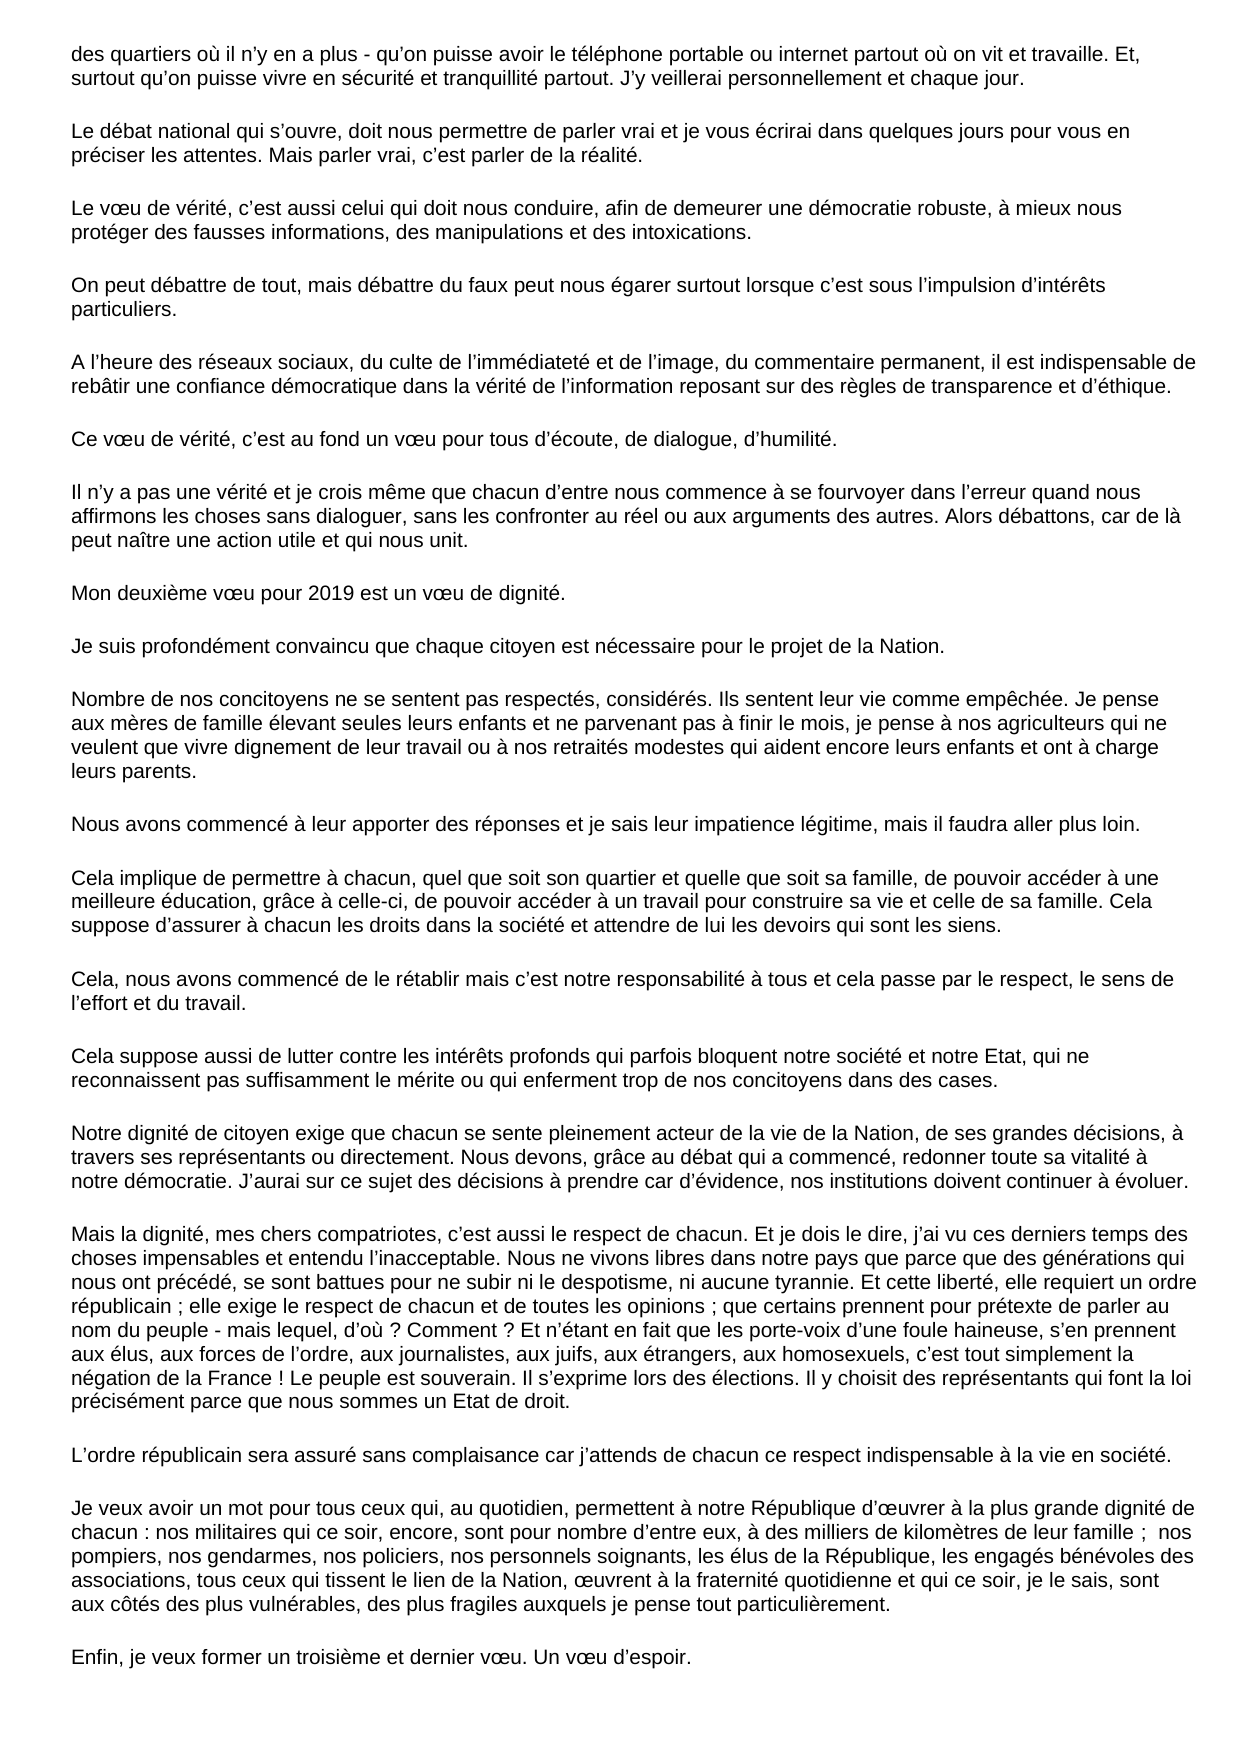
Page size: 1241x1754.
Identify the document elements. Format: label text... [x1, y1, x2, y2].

text A l’heure des réseaux sociaux, du culte de l’immédiateté et de l’image, du commentaire permanent, il est indispensable de rebâtir une confiance démocratique dans la vérité de l’information reposant sur des règles de transparence et d’éthique. [71, 350, 1199, 398]
text Mon deuxième vœu pour 2019 est un vœu de dignité. [71, 581, 1199, 605]
text On peut débattre de tout, mais débattre du faux peut nous égarer surtout lorsque c’est sous l’impulsion d’intérêts particuliers. [71, 273, 1199, 321]
text Nous avons commencé à leur apporter des réponses et je sais leur impatience légitime, mais il faudra aller plus loin. [71, 812, 1199, 836]
text Le débat national qui s’ouvre, doit nous permettre de parler vrai et je vous écrirai dans quelques jours pour vous en préciser les attentes. Mais parler vrai, c’est parler de la réalité. [71, 118, 1199, 166]
text Notre dignité de citoyen exige que chacun se sente pleinement acteur de la vie de la Nation, de ses grandes décisions, à travers ses représentants ou directement. Nous devons, grâce au débat qui a commencé, redonner toute sa vitalité à notre démocratie. J’aurai sur ce sujet des décisions à prendre car d’évidence, nos institutions doivent continuer à évoluer. [71, 1121, 1199, 1192]
text L’ordre républicain sera assuré sans complaisance car j’attends de chacun ce respect indispensable à la vie en société. [71, 1442, 1199, 1466]
text Il n’y a pas une vérité et je crois même que chacun d’entre nous commence à se fourvoyer dans l’erreur quand nous affirmons les choses sans dialoguer, sans les confronter au réel ou aux arguments des autres. Alors débattons, car de là peut naître une action utile et qui nous unit. [71, 480, 1199, 552]
text Enfin, je veux former un troisième et dernier vœu. Un vœu d’espoir. [71, 1644, 1199, 1668]
text Je suis profondément convaincu que chaque citoyen est nécessaire pour le projet de la Nation. [71, 634, 1199, 658]
text Cela suppose aussi de lutter contre les intérêts profonds qui parfois bloquent notre société et notre Etat, qui ne reconnaissent pas suffisamment le mérite ou qui enferment trop de nos concitoyens dans des cases. [71, 1043, 1199, 1091]
text Cela implique de permettre à chacun, quel que soit son quartier et quelle que soit sa famille, de pouvoir accéder à une meilleure éducation, grâce à celle-ci, de pouvoir accéder à un travail pour construire sa vie et celle de sa famille. Cela suppose d’assurer à chacun les droits dans la société et attendre de lui les devoirs qui sont les siens. [71, 865, 1199, 937]
text Mais la dignité, mes chers compatriotes, c’est aussi le respect de chacun. Et je dois le dire, j’ai vu ces derniers temps des choses impensables et entendu l’inacceptable. Nous ne vivons libres dans notre pays que parce que des générations qui nous ont précédé, se sont battues pour ne subir ni le despotisme, ni aucune tyrannie. Et cette liberté, elle requiert un ordre républicain ; elle exige le respect de chacun et de toutes les opinions ; que certains prennent pour prétexte de parler au nom du peuple - mais lequel, d’où ? Comment ? Et n’étant en fait que les porte-voix d’une foule haineuse, s’en prennent aux élus, aux forces de l’ordre, aux journalistes, aux juifs, aux étrangers, aux homosexuels, c’est tout simplement la négation de la France ! Le peuple est souverain. Il s’exprime lors des élections. Il y choisit des représentants qui font la loi précisément parce que nous sommes un Etat de droit. [71, 1222, 1199, 1413]
text Cela, nous avons commencé de le rétablir mais c’est notre responsabilité à tous et cela passe par le respect, le sens de l’effort et du travail. [71, 966, 1199, 1014]
text Je veux avoir un mot pour tous ceux qui, au quotidien, permettent à notre République d’œuvrer à la plus grande dignité de chacun : nos militaires qui ce soir, encore, sont pour nombre d’entre eux, à des milliers de kilomètres de leur famille ; nos pompiers, nos gendarmes, nos policiers, nos personnels soignants, les élus de la République, les engagés bénévoles des associations, tous ceux qui tissent le lien de la Nation, œuvrent à la fraternité quotidienne et qui ce soir, je le sais, sont aux côtés des plus vulnérables, des plus fragiles auxquels je pense tout particulièrement. [71, 1496, 1199, 1615]
text Le vœu de vérité, c’est aussi celui qui doit nous conduire, afin de demeurer une démocratie robuste, à mieux nous protéger des fausses informations, des manipulations et des intoxications. [71, 196, 1199, 243]
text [71, 41, 1199, 89]
text Nombre de nos concitoyens ne se sentent pas respectés, considérés. Ils sentent leur vie comme empêchée. Je pense aux mères de famille élevant seules leurs enfants et ne parvenant pas à finir le mois, je pense à nos agriculteurs qui ne veulent que vivre dignement de leur travail ou à nos retraités modestes qui aident encore leurs enfants et ont à charge leurs parents. [71, 687, 1199, 783]
text Ce vœu de vérité, c’est au fond un vœu pour tous d’écoute, de dialogue, d’humilité. [71, 427, 1199, 451]
